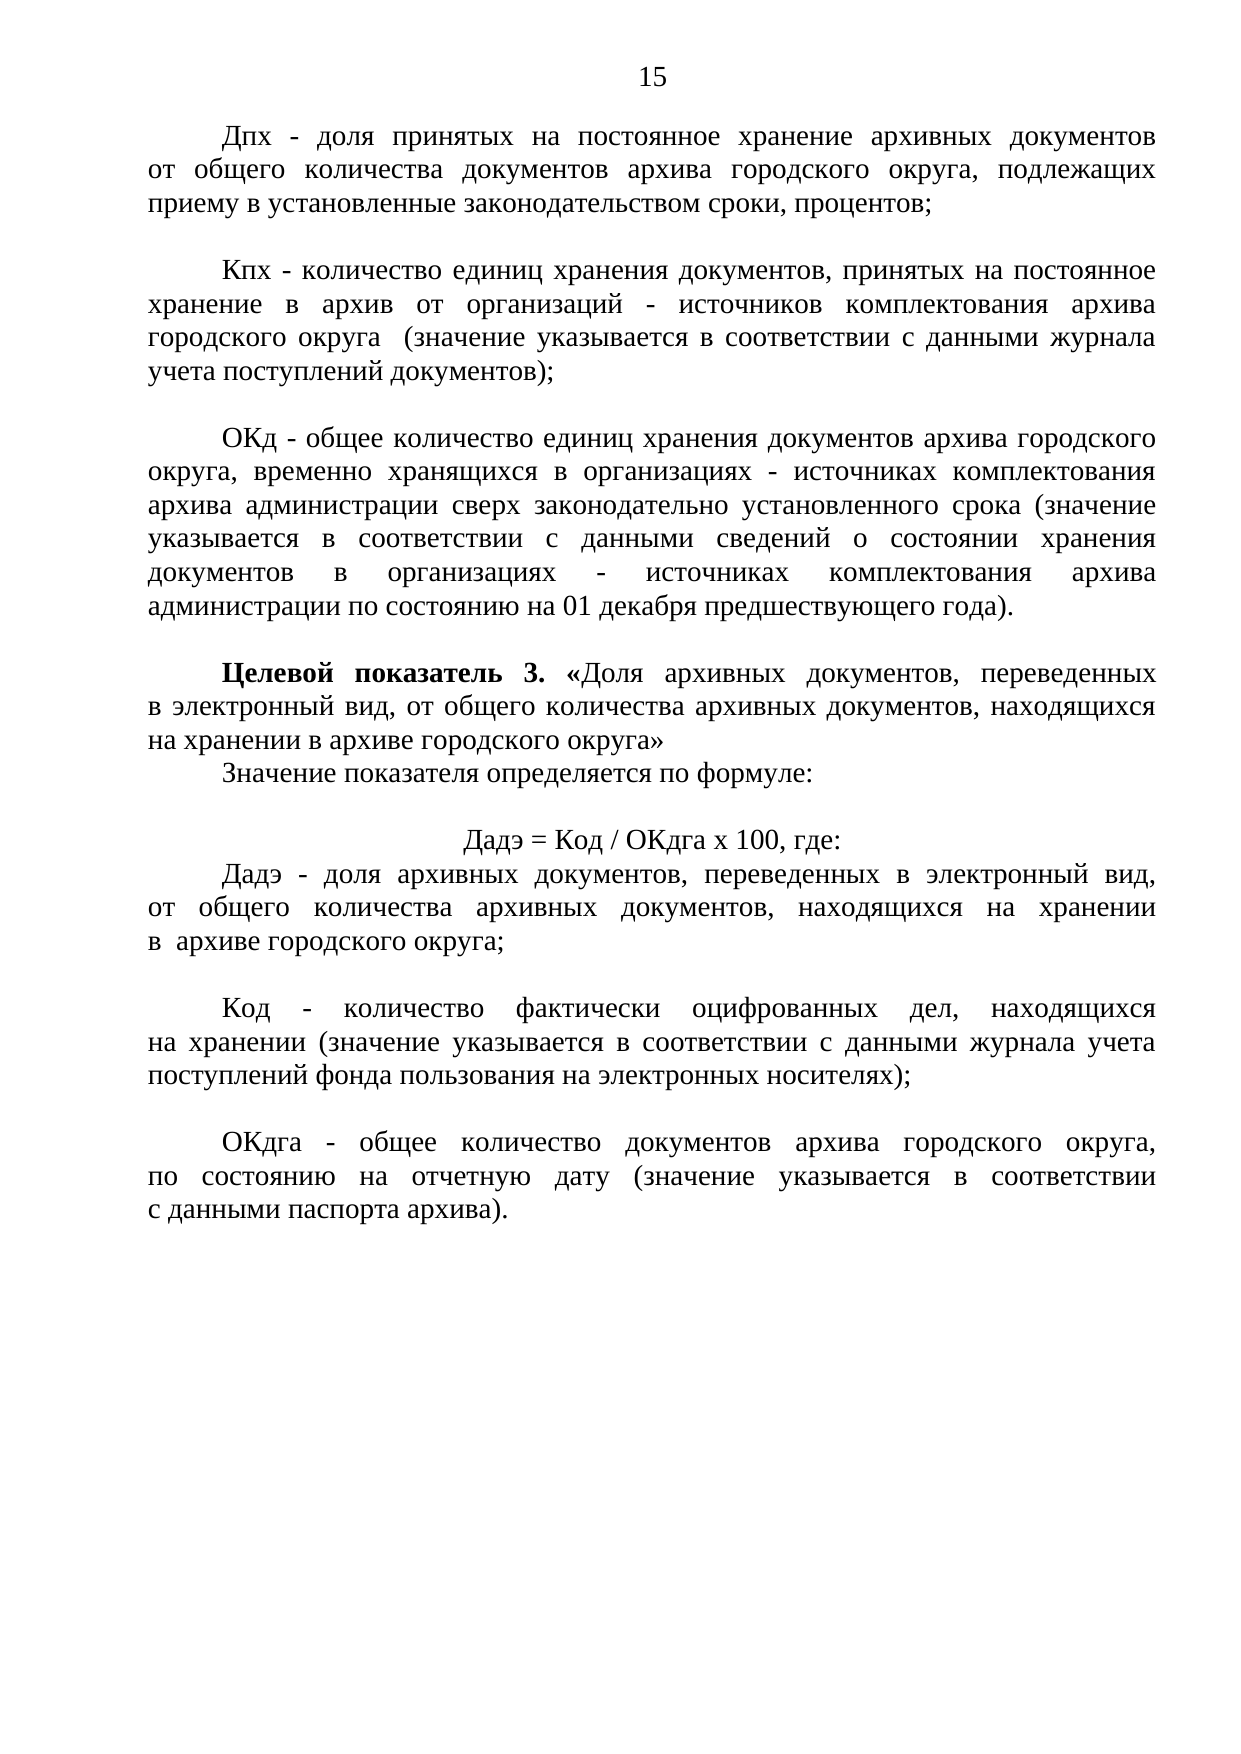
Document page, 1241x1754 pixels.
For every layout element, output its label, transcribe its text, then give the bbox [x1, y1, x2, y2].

text Дпх - доля принятых на постоянное хранение архивных документов от общего количества документов архива городского округа, подлежащих приему в установленные законодательством сроки, процентов; [148, 118, 1157, 219]
text Кпх - количество единиц хранения документов, принятых на постоянное хранение в архив от организаций - источников комплектования архива городского округа (значение указывается в соответствии с данными журнала учета поступлений документов); [148, 252, 1157, 386]
text Дадэ = Код / ОКдга x 100, где: [148, 789, 1157, 856]
text Значение показателя определяется по формуле: [148, 755, 1157, 789]
text ОКд - общее количество единиц хранения документов архива городского округа, временно хранящихся в организациях - источниках комплектования архива администрации сверх законодательно установленного срока (значение указывается в соответствии с данными сведений о состоянии хранения документов в организациях - источниках комплектования архива администрации по состоянию на 01 декабря предшествующего года). [148, 420, 1157, 621]
text Код - количество фактически оцифрованных дел, находящихся на хранении (значение указывается в соответствии с данными журнала учета поступлений фонда пользования на электронных носителях); [148, 990, 1157, 1091]
text Целевой показатель 3. «Доля архивных документов, переведенных в электронный вид, от общего количества архивных документов, находящихся на хранении в архиве городского округа» [148, 655, 1157, 755]
text Дадэ - доля архивных документов, переведенных в электронный вид, от общего количества архивных документов, находящихся на хранении в архиве городского округа; [148, 856, 1157, 957]
text ОКдга - общее количество документов архива городского округа, по состоянию на отчетную дату (значение указывается в соответствии с данными паспорта архива). [148, 1124, 1157, 1225]
